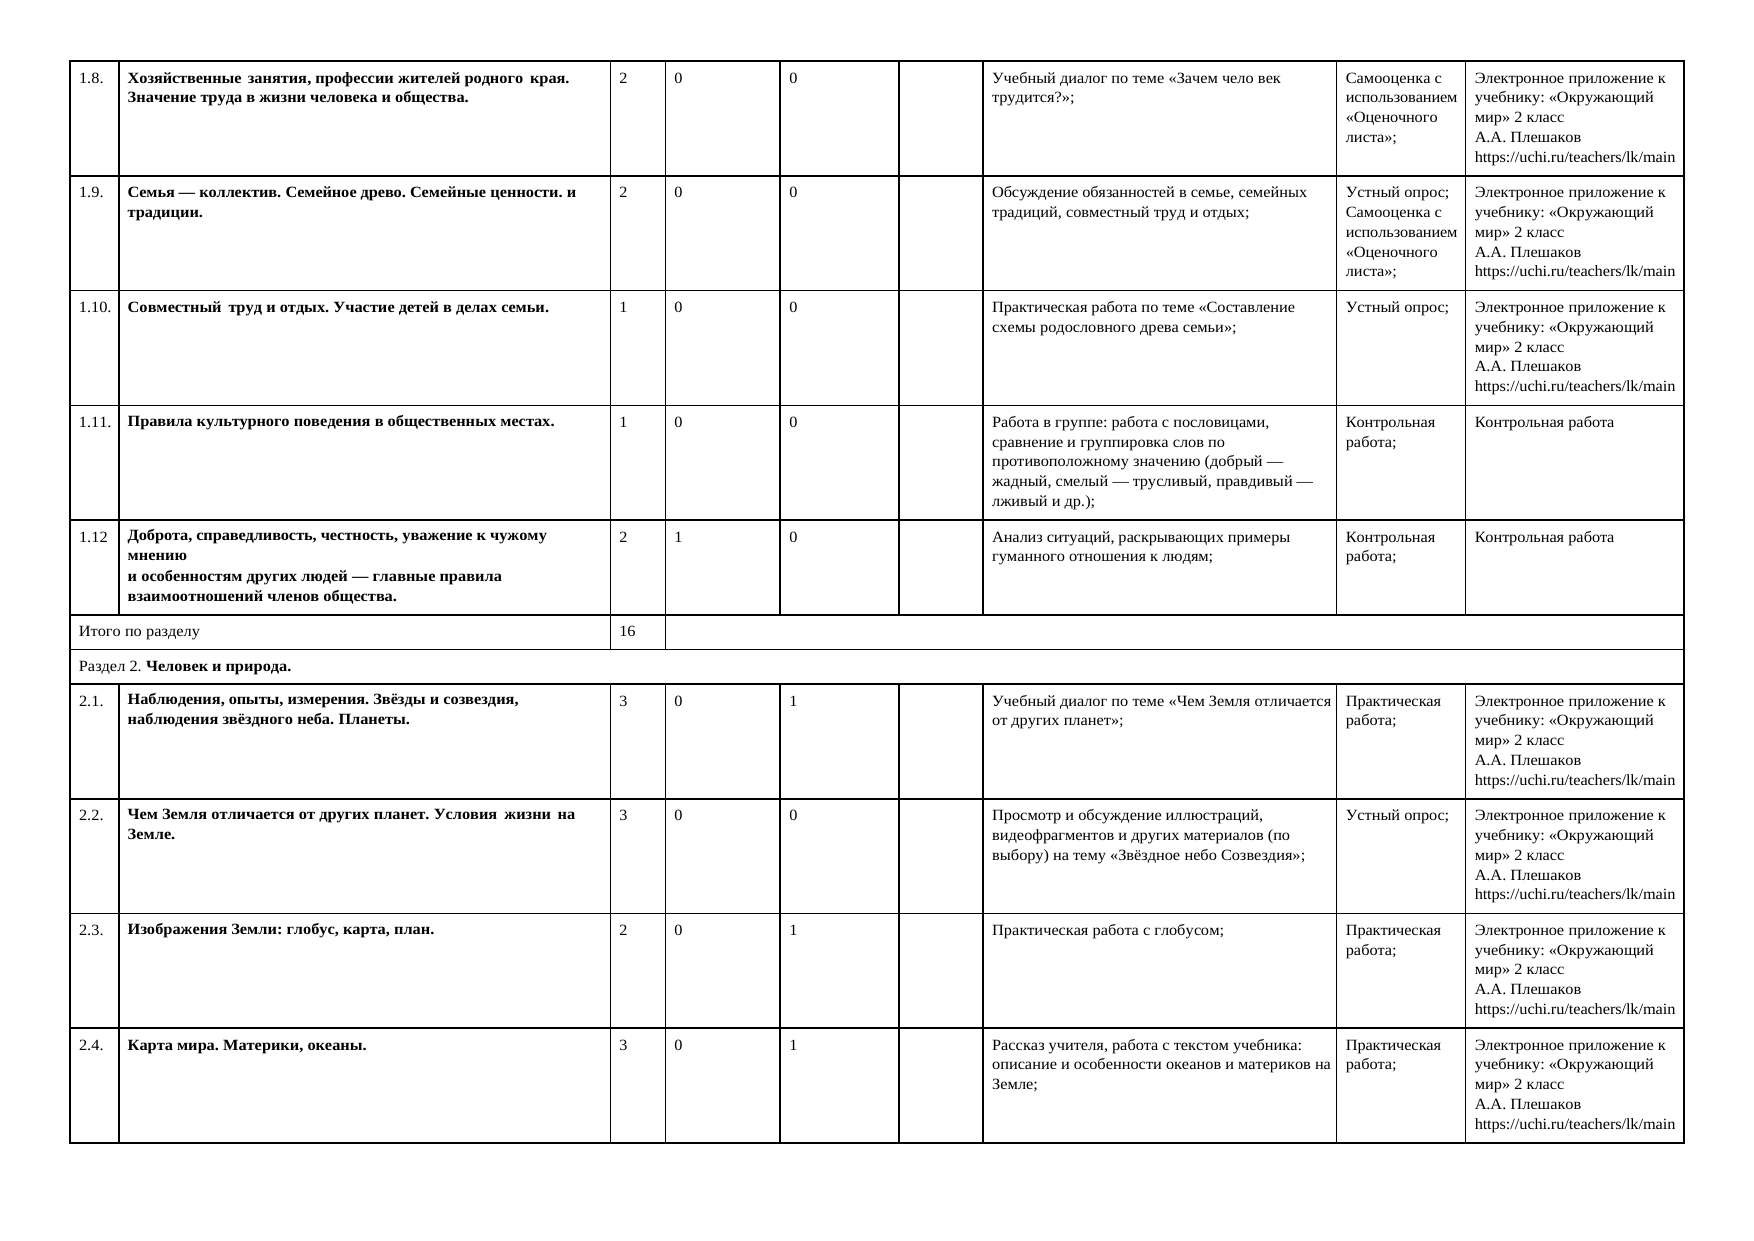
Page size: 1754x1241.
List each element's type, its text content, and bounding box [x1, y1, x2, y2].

table_cell 3 [611, 1029, 665, 1142]
table_cell Рассказ учителя, работа с текстом учебника: описание и особенности океанов и материков на Земле; [984, 1029, 1336, 1142]
table_header Хозяйственные занятия, профессии жителей родного края. Значение труда в жизни человека и общества. [120, 62, 610, 175]
table_cell 2 [611, 521, 665, 614]
table_cell [666, 616, 1683, 648]
table_cell Семья — коллектив. Семейное древо. Семейные ценности. и традиции. [120, 177, 610, 290]
table_cell Работа в группе: работа с пословицами, сравнение и группировка слов по противоположному значению (добрый — жадный, смелый — трусливый, правдивый — лживый и др.); [984, 406, 1336, 519]
table_cell 0 [666, 406, 779, 519]
table_cell Изображения Земли: глобус, карта, план. [120, 914, 610, 1027]
table_cell Анализ ситуаций, раскрывающих примеры гуманного отношения к людям; [984, 521, 1336, 614]
table_cell Электронное приложение к учебнику: «Окружающий мир» 2 класс А.А. Плешаков https://uchi.ru/teachers/lk/main [1466, 1029, 1683, 1142]
table_cell [900, 914, 982, 1027]
table_cell 0 [781, 177, 898, 290]
table_cell 0 [781, 291, 898, 404]
table_cell 16 [611, 616, 665, 648]
table_cell 2 [611, 177, 665, 290]
table_header 0 [781, 62, 898, 175]
table_cell Практическая работа; [1337, 914, 1465, 1027]
table_cell 0 [666, 800, 779, 913]
table_cell Контрольная работа; [1337, 521, 1465, 614]
table_cell 2.3. [71, 914, 118, 1027]
table_cell 3 [611, 800, 665, 913]
table_cell Электронное приложение к учебнику: «Окружающий мир» 2 класс А.А. Плешаков https://uchi.ru/teachers/lk/main [1466, 177, 1683, 290]
table_cell Совместный труд и отдых. Участие детей в делах семьи. [120, 291, 610, 404]
table_header Учебный диалог по теме «Зачем чело век трудится?»; [984, 62, 1336, 175]
table_header 0 [666, 62, 779, 175]
table_header Самооценка с использованием «Оценочного листа»; [1337, 62, 1465, 175]
table_cell Учебный диалог по теме «Чем Земля отличается от других планет»; [984, 685, 1336, 798]
table_cell 1.11. [71, 406, 118, 519]
table_cell Итого по разделу [71, 616, 610, 648]
table_cell 0 [666, 685, 779, 798]
table_cell Правила культурного поведения в общественных местах. [120, 406, 610, 519]
table_cell Устный опрос; [1337, 291, 1465, 404]
table_cell Карта мира. Материки, океаны. [120, 1029, 610, 1142]
table_cell Просмотр и обсуждение иллюстраций, видеофрагментов и других материалов (по выбору) на тему «Звёздное небо Созвездия»; [984, 800, 1336, 913]
table_cell 1 [781, 914, 898, 1027]
table_cell [900, 406, 982, 519]
table_cell Электронное приложение к учебнику: «Окружающий мир» 2 класс А.А. Плешаков https://uchi.ru/teachers/lk/main [1466, 685, 1683, 798]
table_cell 0 [781, 406, 898, 519]
table_cell 0 [666, 177, 779, 290]
table_cell 1.9. [71, 177, 118, 290]
table_cell 0 [781, 800, 898, 913]
table_cell 0 [666, 291, 779, 404]
table_cell Контрольная работа [1466, 406, 1683, 519]
table_cell Контрольная работа [1466, 521, 1683, 614]
table_cell 1 [611, 291, 665, 404]
table_cell Электронное приложение к учебнику: «Окружающий мир» 2 класс А.А. Плешаков https://uchi.ru/teachers/lk/main [1466, 800, 1683, 913]
table_cell Раздел 2. Человек и природа. [71, 650, 1683, 683]
table_cell 1.12 [71, 521, 118, 614]
table_cell 2.1. [71, 685, 118, 798]
table_cell 2.4. [71, 1029, 118, 1142]
table_cell [900, 291, 982, 404]
table_cell [900, 521, 982, 614]
table_cell Практическая работа с глобусом; [984, 914, 1336, 1027]
table_cell 2.2. [71, 800, 118, 913]
table_cell Обсуждение обязанностей в семье, семейных традиций, совместный труд и отдых; [984, 177, 1336, 290]
table_cell 2 [611, 914, 665, 1027]
table_cell Устный опрос; Самооценка с использованием «Оценочного листа»; [1337, 177, 1465, 290]
table_cell 0 [666, 1029, 779, 1142]
table_cell Контрольная работа; [1337, 406, 1465, 519]
table_header [900, 62, 982, 175]
table_cell Наблюдения, опыты, измерения. Звёзды и созвездия, наблюдения звёздного неба. Планеты. [120, 685, 610, 798]
table_cell Электронное приложение к учебнику: «Окружающий мир» 2 класс А.А. Плешаков https://uchi.ru/teachers/lk/main [1466, 914, 1683, 1027]
table_cell Электронное приложение к учебнику: «Окружающий мир» 2 класс А.А. Плешаков https://uchi.ru/teachers/lk/main [1466, 291, 1683, 404]
table_header 1.8. [71, 62, 118, 175]
table_header Электронное приложение к учебнику: «Окружающий мир» 2 класс А.А. Плешаков https://uchi.ru/teachers/lk/main [1466, 62, 1683, 175]
table_cell 1.10. [71, 291, 118, 404]
table_cell [900, 800, 982, 913]
table_cell 1 [781, 1029, 898, 1142]
table_cell [900, 1029, 982, 1142]
table_cell 3 [611, 685, 665, 798]
table_cell Практическая работа; [1337, 685, 1465, 798]
table_cell Практическая работа; [1337, 1029, 1465, 1142]
table_header 2 [611, 62, 665, 175]
table_cell [900, 685, 982, 798]
table_cell [900, 177, 982, 290]
table_cell 0 [666, 914, 779, 1027]
table_cell Доброта, справедливость, честность, уважение к чужому мнению и особенностям других людей — главные правила взаимоотношений членов общества. [120, 521, 610, 614]
table_cell Практическая работа по теме «Составление схемы родословного древа семьи»; [984, 291, 1336, 404]
table_cell 0 [781, 521, 898, 614]
table_cell Чем Земля отличается от других планет. Условия жизни на Земле. [120, 800, 610, 913]
table_cell Устный опрос; [1337, 800, 1465, 913]
table_cell 1 [611, 406, 665, 519]
table_cell 1 [666, 521, 779, 614]
table_cell 1 [781, 685, 898, 798]
